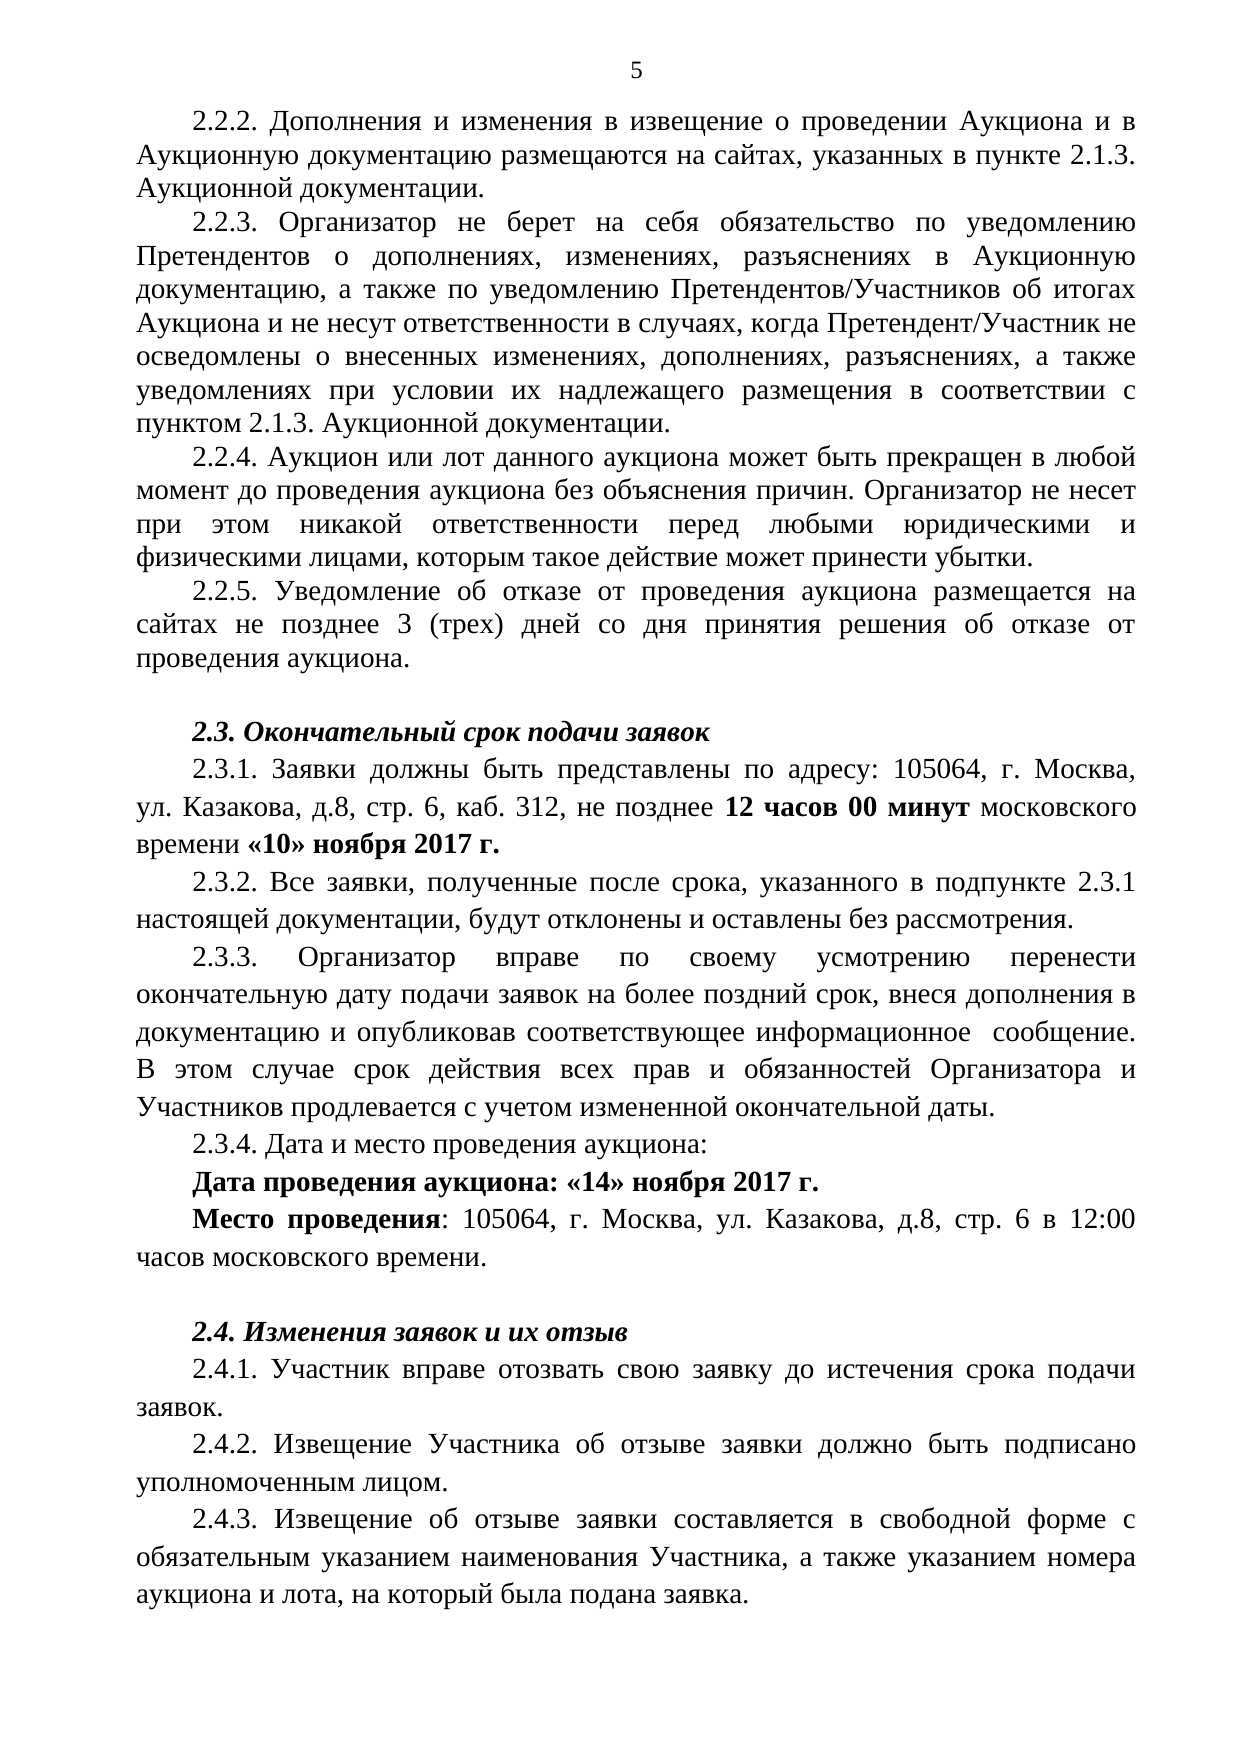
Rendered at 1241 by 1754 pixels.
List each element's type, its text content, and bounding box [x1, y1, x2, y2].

text 2.4. Изменения заявок и их отзыв [136, 1311, 1137, 1349]
text 2.2.4. Аукцион или лот данного аукциона может быть прекращен в любой момент до проведения аукциона без объяснения причин. Организатор не несет при этом никакой ответственности перед любыми юридическими и физическими лицами, которым такое действие может принести убытки. [136, 439, 1137, 573]
text 2.2.2. Дополнения и изменения в извещение о проведении Аукциона и в Аукционную документацию размещаются на сайтах, указанных в пункте 2.1.3. Аукционной документации. [136, 103, 1137, 204]
text 2.4.2. Извещение Участника об отзыве заявки должно быть подписано уполномоченным лицом. [136, 1424, 1137, 1499]
text Дата проведения аукциона: «14» ноября 2017 г. [136, 1161, 1137, 1199]
text 2.3. Окончательный срок подачи заявок [136, 711, 1137, 749]
text Место проведения: 105064, г. Москва, ул. Казакова, д.8, стр. 6 в 12:00 часов московского времени. [136, 1199, 1137, 1274]
text 2.3.1. Заявки должны быть представлены по адресу: 105064, г. Москва, ул. Казакова, д.8, стр. 6, каб. 312, не позднее 12 часов 00 минут московского времени «10» ноября 2017 г. [136, 749, 1137, 861]
text 2.3.2. Все заявки, полученные после срока, указанного в подпункте 2.3.1 настоящей документации, будут отклонены и оставлены без рассмотрения. [136, 861, 1137, 936]
text 2.3.3. Организатор вправе по своему усмотрению перенести окончательную дату подачи заявок на более поздний срок, внеся дополнения в документацию и опубликовав соответствующее информационное сообщение. В этом случае срок действия всех прав и обязанностей Организатора и Участников продлевается с учетом измененной окончательной даты. [136, 936, 1137, 1124]
text 2.2.5. Уведомление об отказе от проведения аукциона размещается на сайтах не позднее 3 (трех) дней со дня принятия решения об отказе от проведения аукциона. [136, 573, 1137, 674]
text 2.2.3. Организатор не берет на себя обязательство по уведомлению Претендентов о дополнениях, изменениях, разъяснениях в Аукционную документацию, а также по уведомлению Претендентов/Участников об итогах Аукциона и не несут ответственности в случаях, когда Претендент/Участник не осведомлены о внесенных изменениях, дополнениях, разъяснениях, а также уведомлениях при условии их надлежащего размещения в соответствии с пунктом 2.1.3. Аукционной документации. [136, 204, 1137, 439]
text 2.4.3. Извещение об отзыве заявки составляется в свободной форме с обязательным указанием наименования Участника, а также указанием номера аукциона и лота, на который была подана заявка. [136, 1499, 1137, 1611]
text 2.3.4. Дата и место проведения аукциона: [136, 1124, 1137, 1161]
text 2.4.1. Участник вправе отозвать свою заявку до истечения срока подачи заявок. [136, 1349, 1137, 1424]
